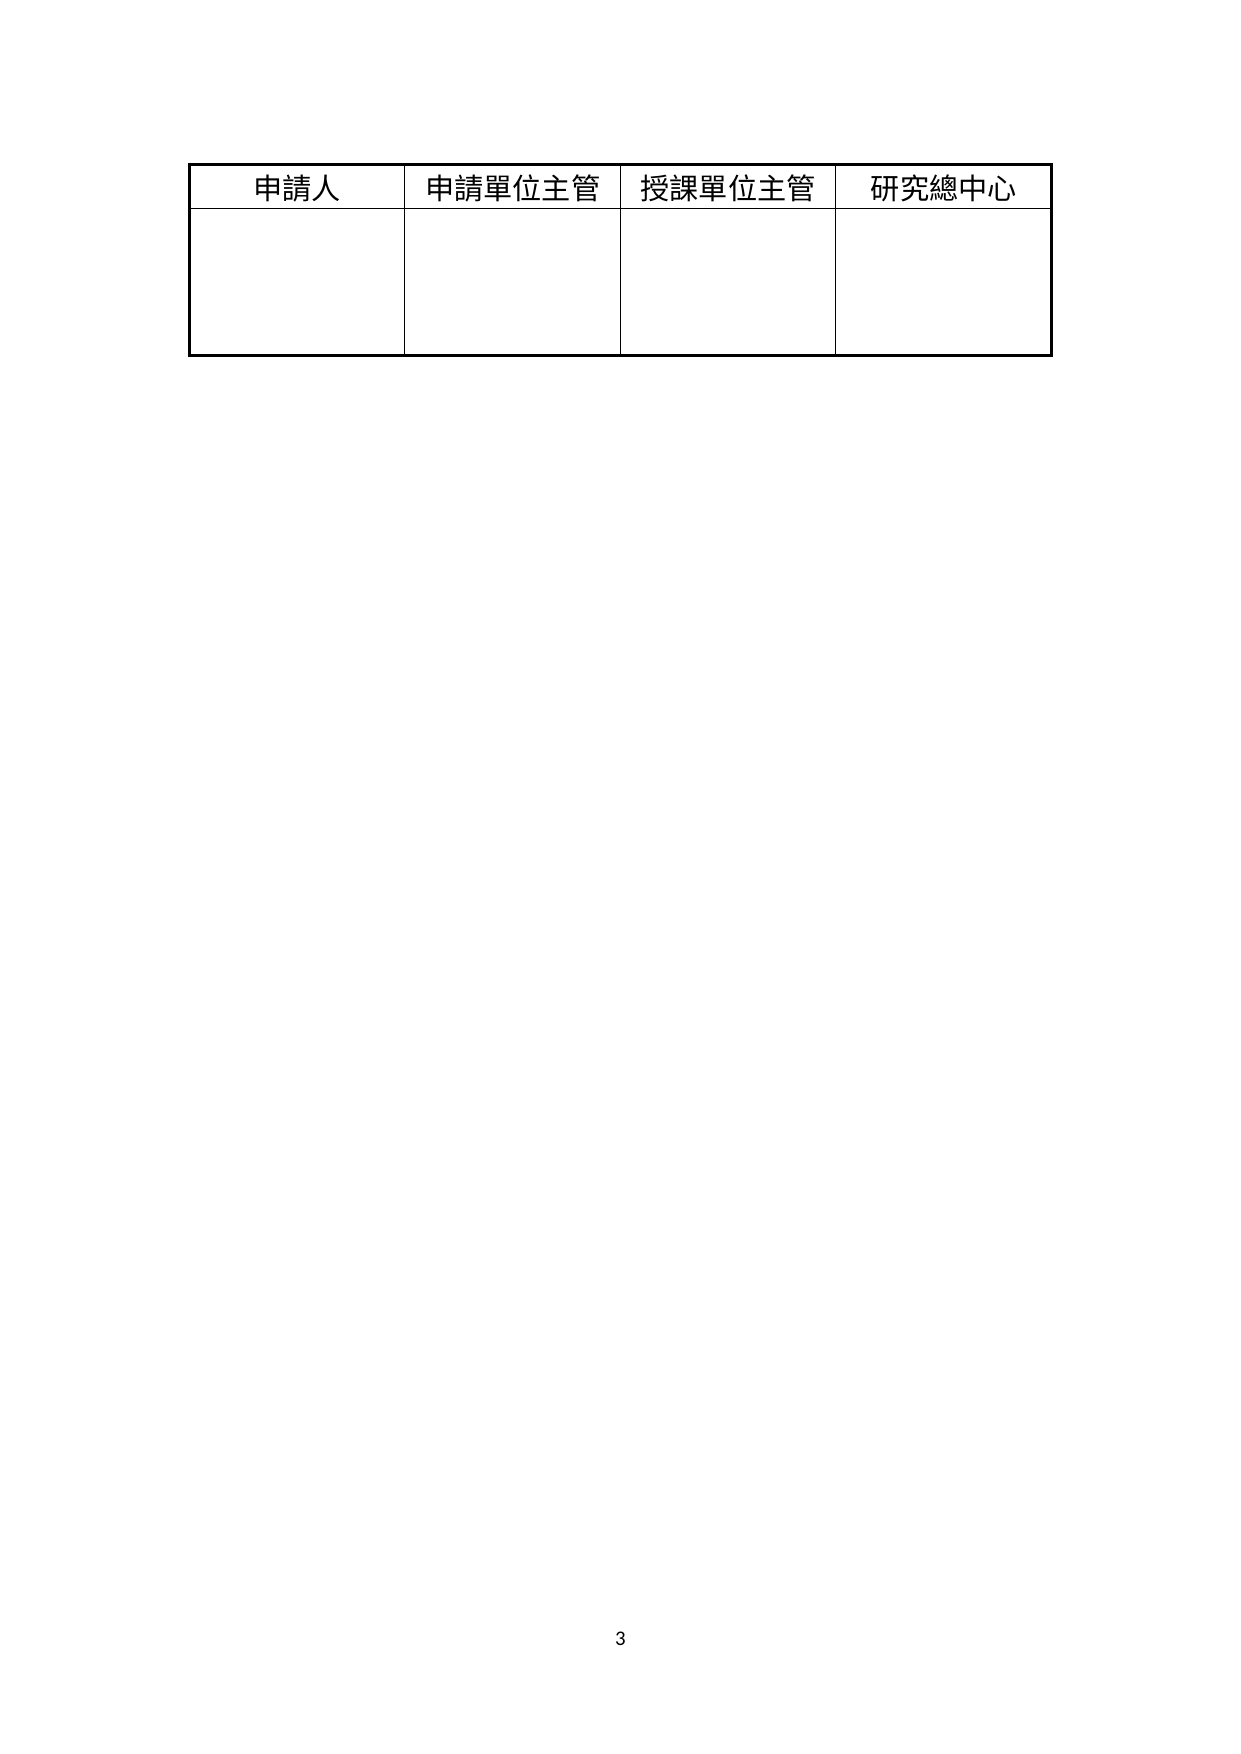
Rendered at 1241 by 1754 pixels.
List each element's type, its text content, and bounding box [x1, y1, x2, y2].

table_cell [836, 209, 1050, 354]
table_cell [621, 209, 835, 354]
table_header 申請單位主管 [405, 166, 620, 208]
table_header 授課單位主管 [621, 166, 835, 208]
table_header 申請人 [191, 166, 404, 208]
table_cell [191, 209, 404, 354]
table_cell [405, 209, 620, 354]
table_header 研究總中心 [836, 166, 1050, 208]
